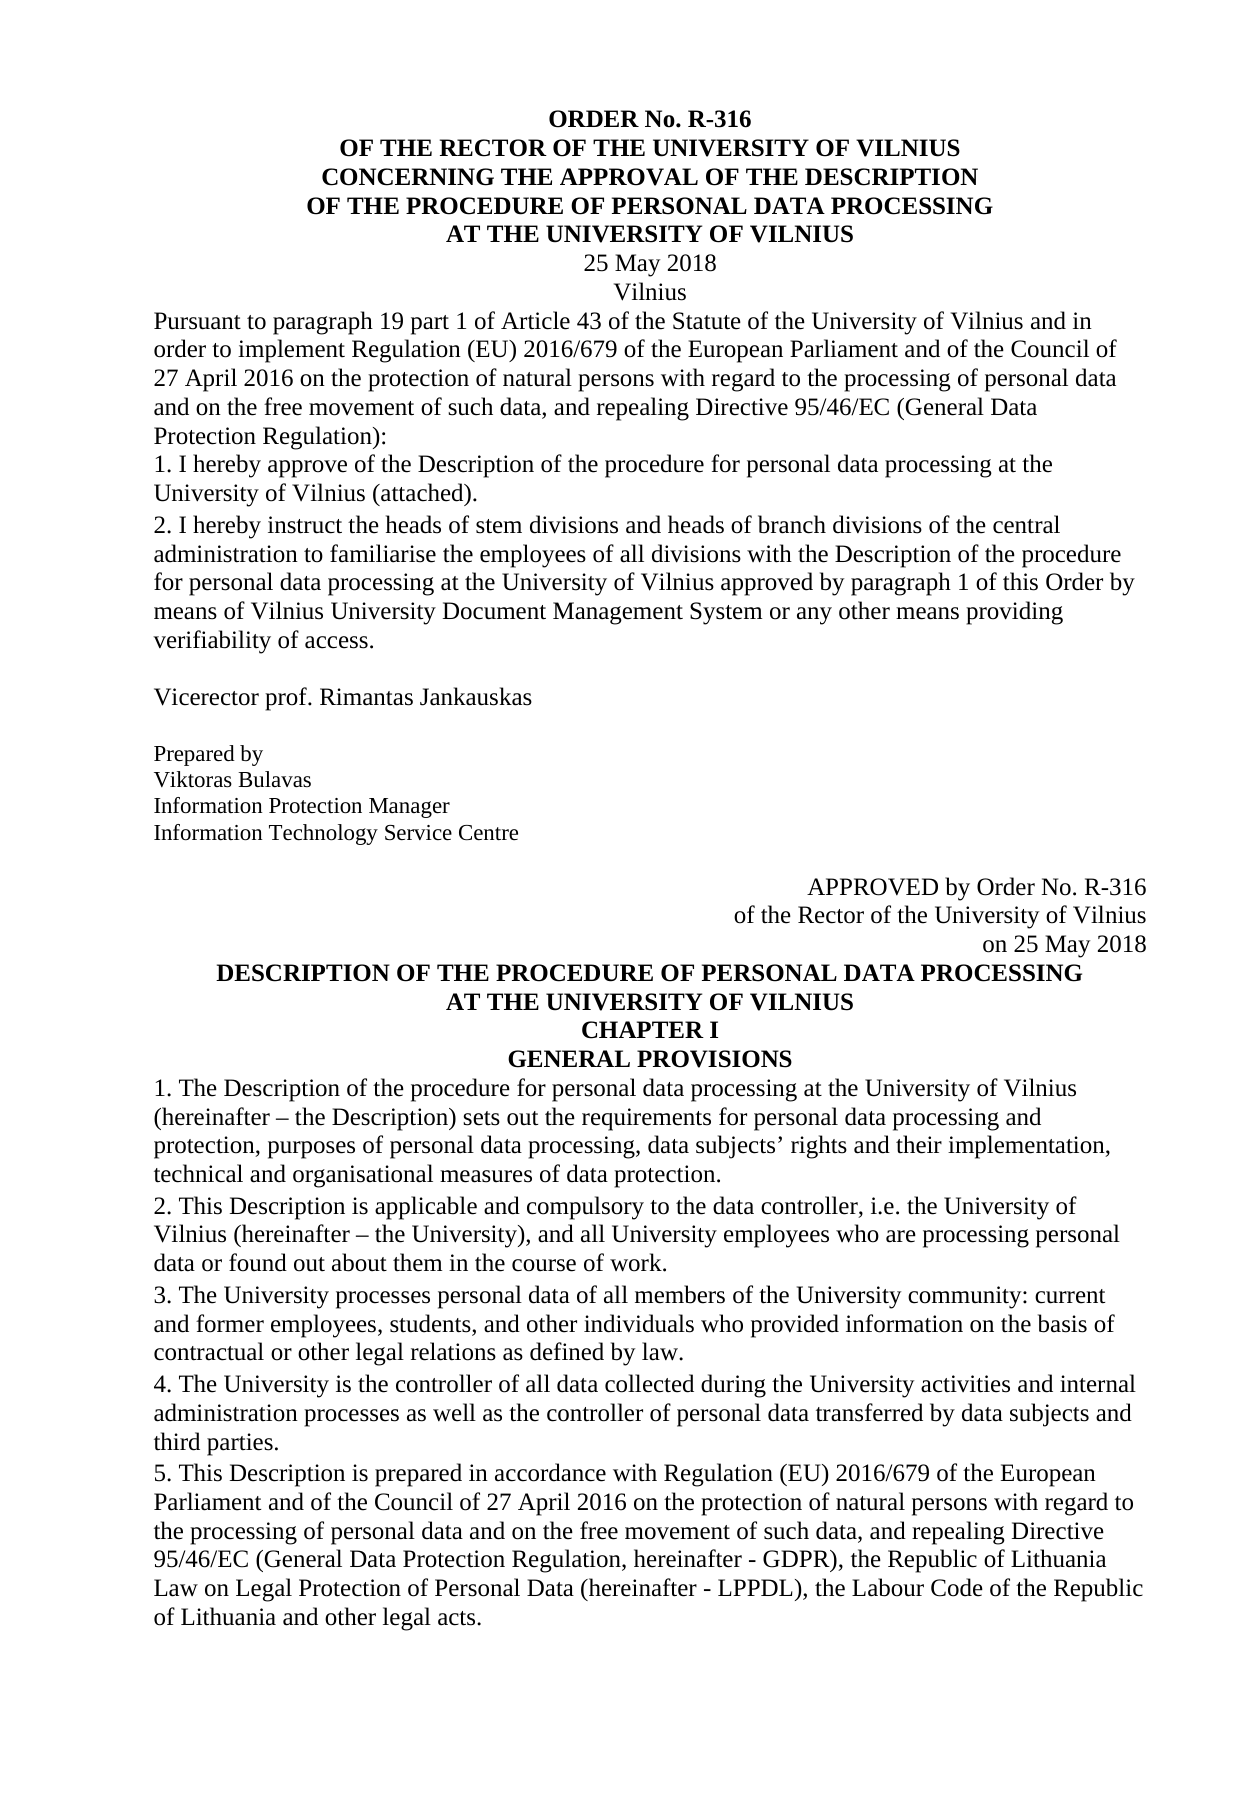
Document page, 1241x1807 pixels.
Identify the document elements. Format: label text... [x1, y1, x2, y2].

text AT THE UNIVERSITY OF VILNIUS [153, 219, 1146, 248]
text APPROVED by Order No. R-316 [153, 872, 1146, 900]
text Viktoras Bulavas [153, 766, 1146, 793]
text 4. The University is the controller of all data collected during the University activities and internal administration processes as well as the controller of personal data transferred by data subjects and third parties. [153, 1369, 1146, 1455]
text of the Rector of the University of Vilnius [153, 900, 1146, 929]
text Prepared by [153, 740, 1146, 766]
text Vicerector prof. Rimantas Jankauskas [153, 682, 1146, 711]
text OF THE PROCEDURE OF PERSONAL DATA PROCESSING [153, 191, 1146, 219]
text 3. The University processes personal data of all members of the University community: current and former employees, students, and other individuals who provided information on the basis of contractual or other legal relations as defined by law. [153, 1280, 1146, 1366]
text on 25 May 2018 [153, 929, 1146, 958]
text 5. This Description is prepared in accordance with Regulation (EU) 2016/679 of the European Parliament and of the Council of 27 April 2016 on the protection of natural persons with regard to the processing of personal data and on the free movement of such data, and repealing Directive 95/46/EC (General Data Protection Regulation, hereinafter - GDPR), the Republic of Lithuania Law on Legal Protection of Personal Data (hereinafter - LPPDL), the Labour Code of the Republic of Lithuania and other legal acts. [153, 1458, 1146, 1631]
text AT THE UNIVERSITY OF VILNIUS [153, 987, 1146, 1015]
text CONCERNING THE APPROVAL OF THE DESCRIPTION [153, 162, 1146, 191]
text OF THE RECTOR OF THE UNIVERSITY OF VILNIUS [153, 133, 1146, 162]
text Information Technology Service Centre [153, 819, 1146, 845]
text Pursuant to paragraph 19 part 1 of Article 43 of the Statute of the University of Vilnius and in order to implement Regulation (EU) 2016/679 of the European Parliament and of the Council of 27 April 2016 on the protection of natural persons with regard to the processing of personal data and on the free movement of such data, and repealing Directive 95/46/EC (General Data Protection Regulation): [153, 306, 1146, 449]
text 1. I hereby approve of the Description of the procedure for personal data processing at the University of Vilnius (attached). [153, 449, 1146, 507]
text ORDER No. R-316 [153, 104, 1146, 133]
text 2. I hereby instruct the heads of stem divisions and heads of branch divisions of the central administration to familiarise the employees of all divisions with the Description of the procedure for personal data processing at the University of Vilnius approved by paragraph 1 of this Order by means of Vilnius University Document Management System or any other means providing verifiability of access. [153, 510, 1146, 654]
text Vilnius [153, 277, 1146, 306]
text 1. The Description of the procedure for personal data processing at the University of Vilnius (hereinafter – the Description) sets out the requirements for personal data processing and protection, purposes of personal data processing, data subjects’ rights and their implementation, technical and organisational measures of data protection. [153, 1073, 1146, 1188]
text 2. This Description is applicable and compulsory to the data controller, i.e. the University of Vilnius (hereinafter – the University), and all University employees who are processing personal data or found out about them in the course of work. [153, 1191, 1146, 1277]
text CHAPTER I [153, 1015, 1146, 1044]
text DESCRIPTION OF THE PROCEDURE OF PERSONAL DATA PROCESSING [153, 958, 1146, 987]
text Information Protection Manager [153, 793, 1146, 819]
text 25 May 2018 [153, 248, 1146, 277]
text GENERAL PROVISIONS [153, 1044, 1146, 1073]
